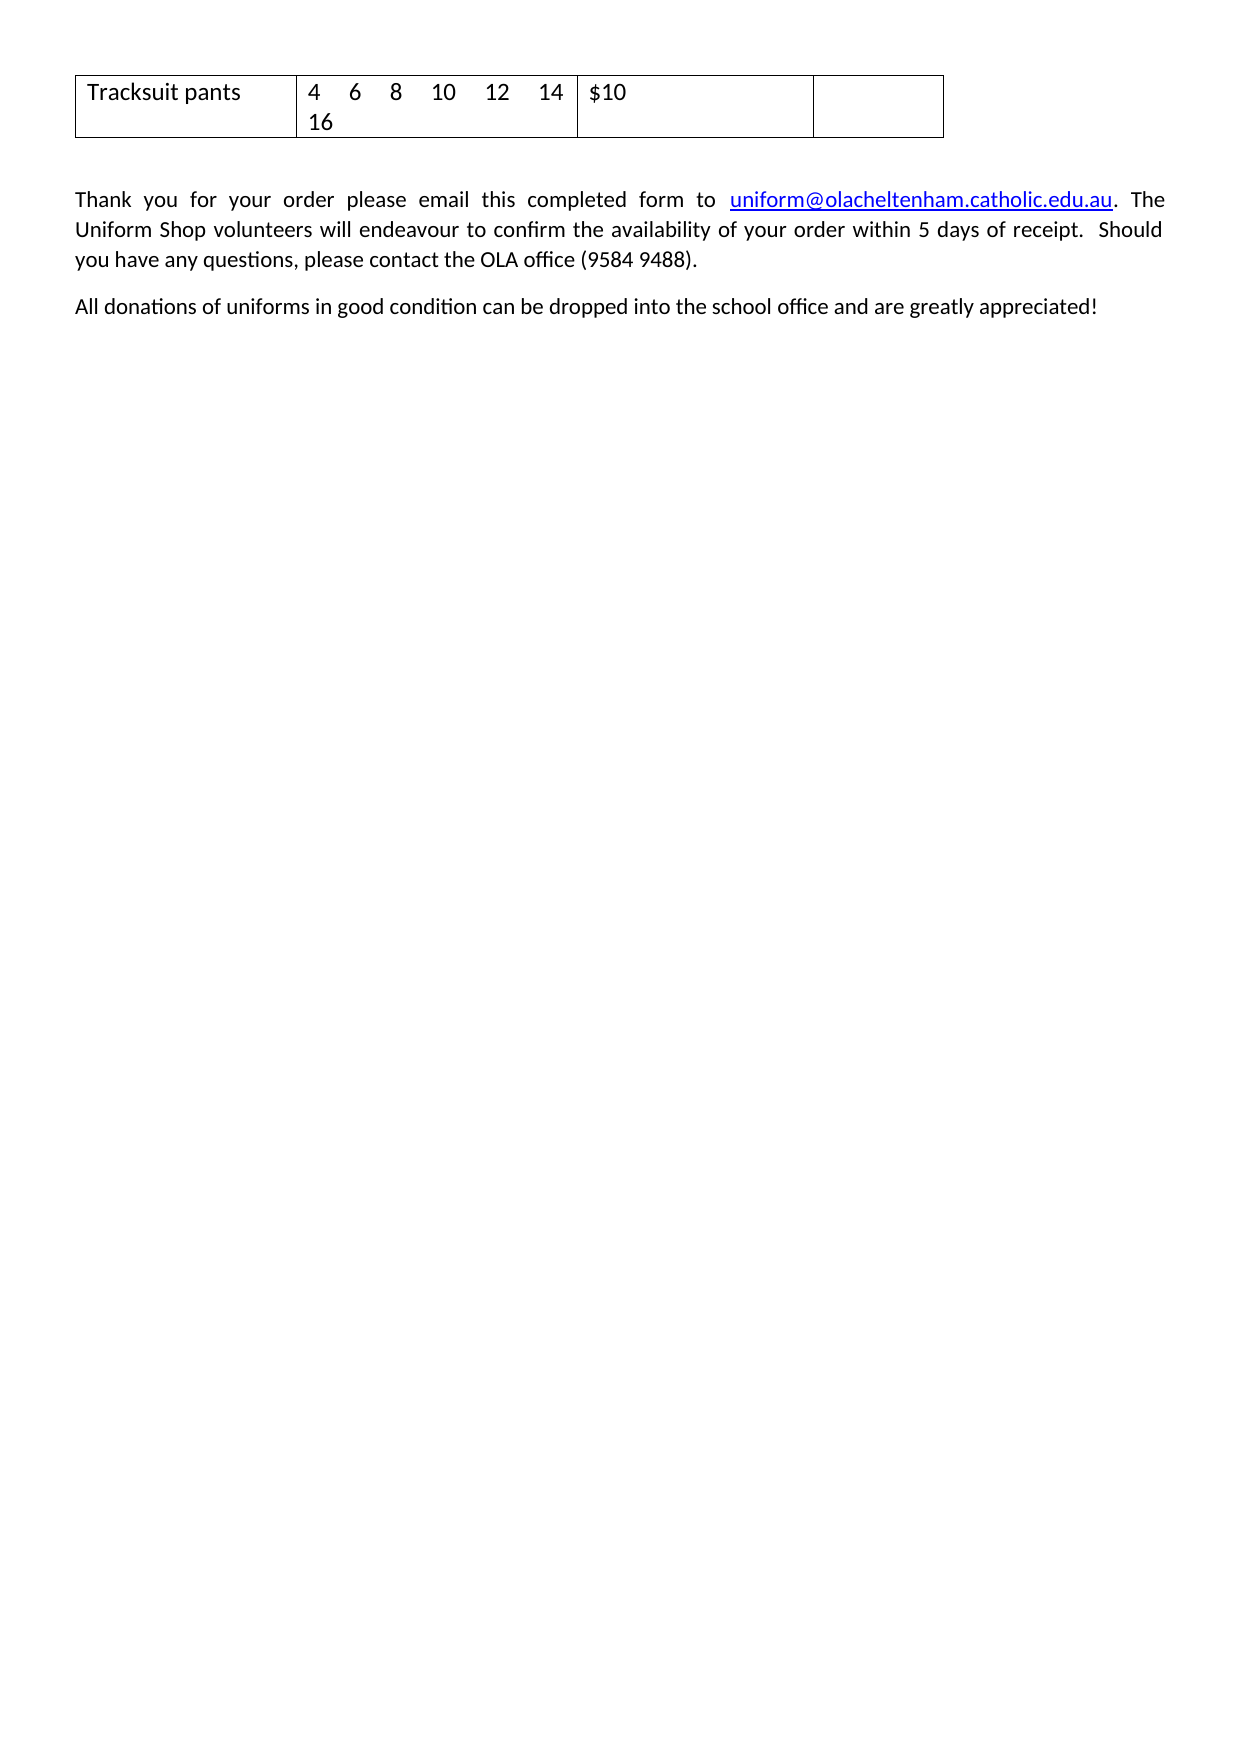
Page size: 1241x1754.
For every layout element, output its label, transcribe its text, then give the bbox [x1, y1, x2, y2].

table_cell [814, 76, 943, 137]
table_cell $10 [578, 76, 813, 137]
text Thank you for your order please email this completed form to uniform@olacheltenham.catholic.edu.au. The Uniform Shop volunteers will endeavour to confirm the availability of your order within 5 days of receipt. Should you have any questions, please contact the OLA office (9584 9488). [75, 185, 1165, 273]
text All donations of uniforms in good condition can be dropped into the school office and are greatly appreciated! [75, 292, 1165, 320]
table_cell 4 6 8 10 12 14 16 [297, 76, 577, 137]
table_cell Tracksuit pants [76, 76, 296, 137]
